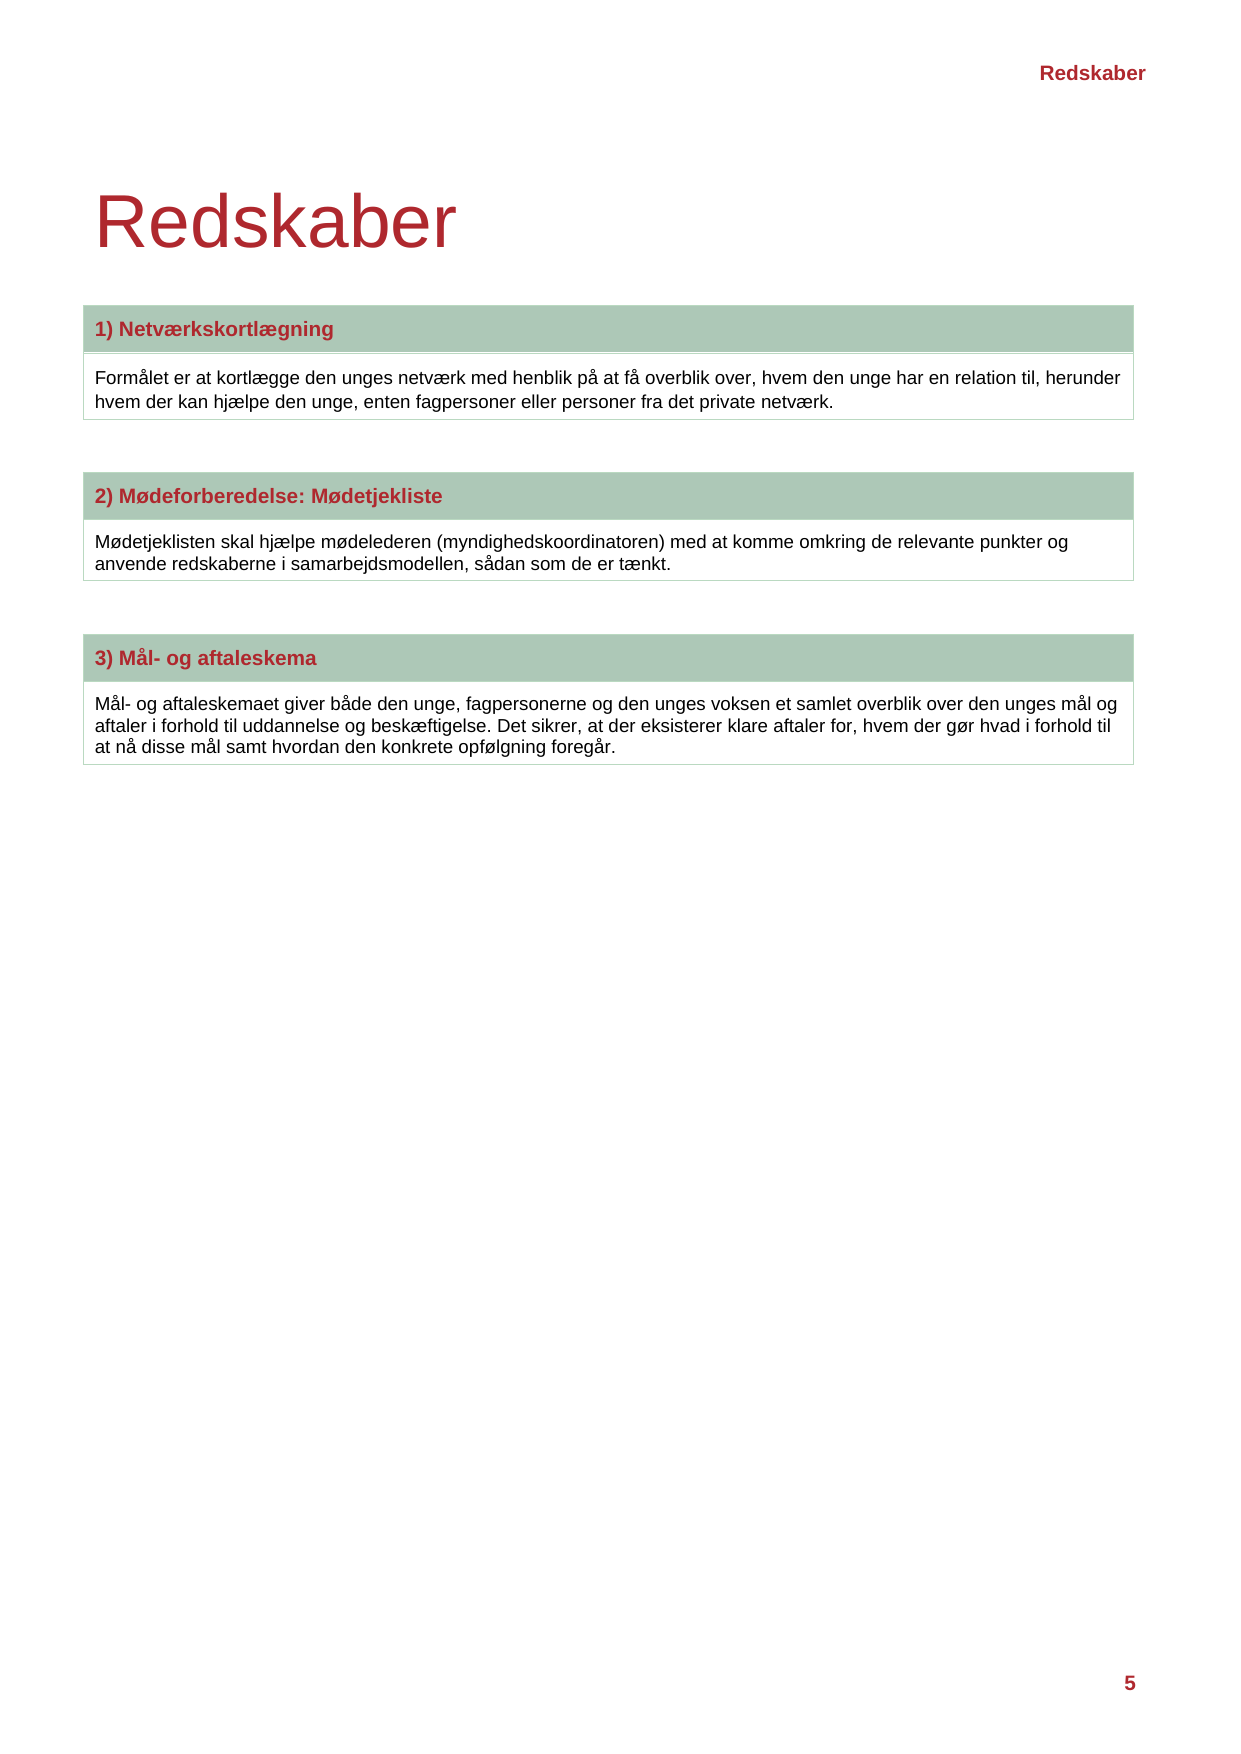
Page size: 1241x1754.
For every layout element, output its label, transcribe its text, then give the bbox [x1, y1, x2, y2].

table_cell Formålet er at kortlægge den unges netværk med henblik på at få overblik over, hvem den unge har en relation til, herunder hvem der kan hjælpe den unge, enten fagpersoner eller personer fra det private netværk. [84, 354, 1133, 418]
table_cell Mødetjeklisten skal hjælpe mødelederen (myndighedskoordinatoren) med at komme omkring de relevante punkter og anvende redskaberne i samarbejdsmodellen, sådan som de er tænkt. [84, 520, 1133, 580]
subtitle Redskaber [94, 177, 1146, 263]
table_header 2) Mødeforberedelse: Mødetjekliste [84, 473, 1133, 519]
table_header 3) Mål- og aftaleskema [84, 635, 1133, 681]
table_cell Mål- og aftaleskemaet giver både den unge, fagpersonerne og den unges voksen et samlet overblik over den unges mål og aftaler i forhold til uddannelse og beskæftigelse. Det sikrer, at der eksisterer klare aftaler for, hvem der gør hvad i forhold til at nå disse mål samt hvordan den konkrete opfølgning foregår. [84, 682, 1133, 764]
table_header 1) Netværkskortlægning [84, 306, 1133, 352]
